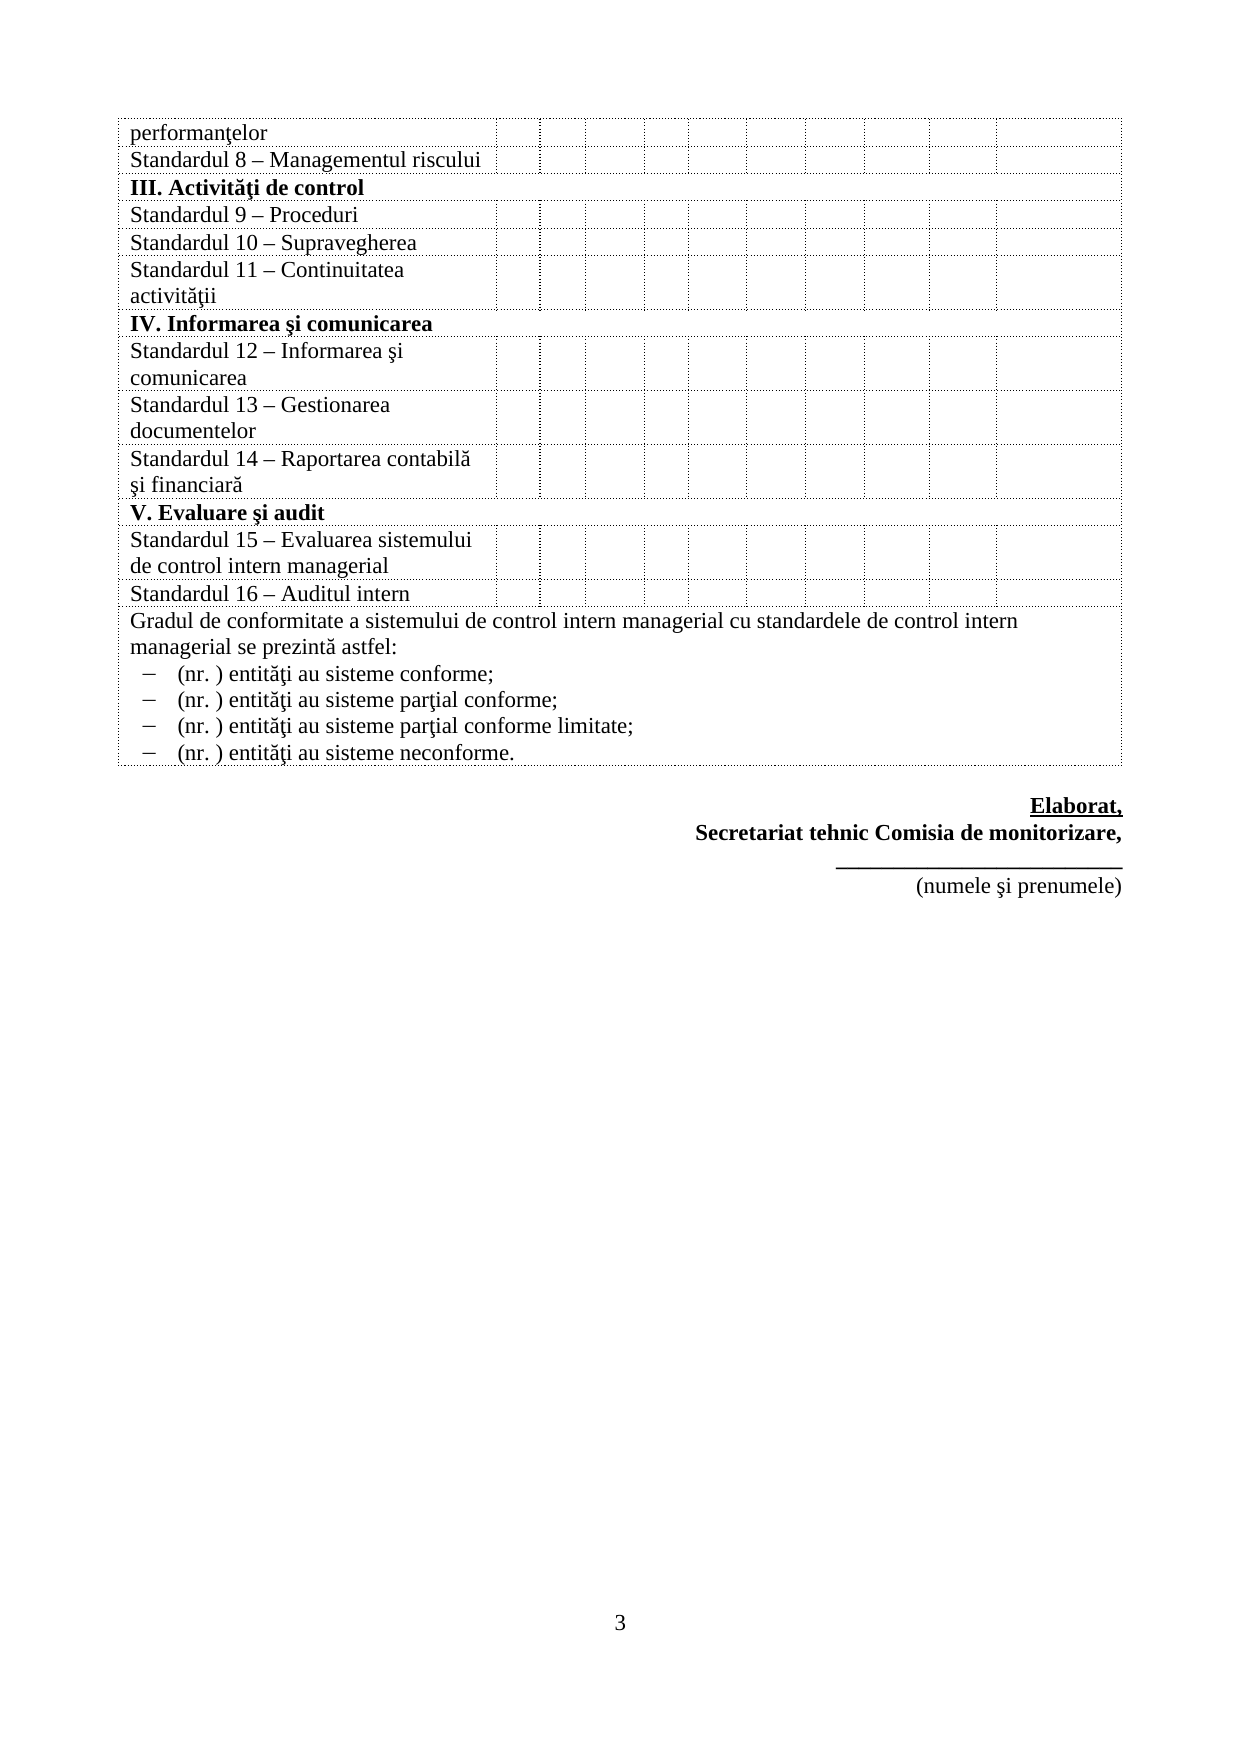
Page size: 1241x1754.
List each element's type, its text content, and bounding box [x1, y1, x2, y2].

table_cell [119, 118, 496, 146]
table_cell [929, 146, 996, 173]
table_cell Standardul 16 – Auditul intern [119, 579, 496, 606]
table_cell [747, 579, 806, 606]
table_cell [996, 390, 1122, 444]
table_cell [496, 200, 540, 228]
table_cell Standardul 11 – Continuitatea activităţii [119, 255, 496, 309]
table_cell [688, 444, 747, 497]
table_cell [540, 444, 585, 497]
table_cell [747, 336, 806, 390]
table_cell [688, 336, 747, 390]
table_cell Standardul 10 – Supravegherea [119, 228, 496, 255]
table_cell [929, 336, 996, 390]
table_cell [644, 444, 688, 497]
table_cell [585, 579, 644, 606]
table_cell Standardul 9 – Proceduri [119, 200, 496, 228]
table_cell Standardul 8 – Managementul riscului [119, 146, 496, 173]
table_cell Standardul 13 – Gestionarea documentelor [119, 390, 496, 444]
table_cell [496, 255, 540, 309]
table_cell [864, 579, 929, 606]
table_cell [806, 444, 864, 497]
table_cell [806, 525, 864, 579]
table_cell V. Evaluare şi audit [119, 498, 1122, 525]
table_cell [644, 146, 688, 173]
table_cell [806, 118, 864, 146]
text Secretariat tehnic Comisia de monitorizare, [118, 819, 1122, 845]
table_cell [585, 525, 644, 579]
table_cell [929, 255, 996, 309]
table_cell [644, 525, 688, 579]
table_cell [585, 228, 644, 255]
table_cell [996, 228, 1122, 255]
table_cell [540, 228, 585, 255]
text _________________________ [118, 845, 1122, 872]
table_cell [644, 228, 688, 255]
text (numele şi prenumele) [118, 872, 1122, 898]
table_cell Standardul 15 – Evaluarea sistemului de control intern managerial [119, 525, 496, 579]
table_cell [929, 390, 996, 444]
table_cell [688, 579, 747, 606]
table_cell [806, 228, 864, 255]
table_cell [540, 336, 585, 390]
table_cell [540, 525, 585, 579]
table_cell [496, 390, 540, 444]
table_cell III. Activităţi de control [119, 173, 1122, 200]
table_cell [806, 579, 864, 606]
table_cell [929, 525, 996, 579]
table_cell [496, 336, 540, 390]
table_cell [747, 200, 806, 228]
table_cell [585, 255, 644, 309]
table_cell [996, 444, 1122, 497]
table_cell [864, 444, 929, 497]
table_cell [688, 200, 747, 228]
table_cell [585, 444, 644, 497]
table_cell [864, 118, 929, 146]
table_cell Standardul 12 – Informarea şi comunicarea [119, 336, 496, 390]
table_cell [688, 146, 747, 173]
table_cell [929, 200, 996, 228]
table_cell [688, 118, 747, 146]
table_cell [644, 579, 688, 606]
table_cell [747, 228, 806, 255]
table_cell [864, 146, 929, 173]
table_cell [996, 525, 1122, 579]
table_cell [864, 200, 929, 228]
table_cell [540, 200, 585, 228]
table_cell [496, 525, 540, 579]
table_cell [747, 118, 806, 146]
table_cell [644, 390, 688, 444]
table_cell [864, 255, 929, 309]
table_cell Standardul 14 – Raportarea contabilă şi financiară [119, 444, 496, 497]
table_cell [585, 390, 644, 444]
table_cell [996, 255, 1122, 309]
table_cell [929, 444, 996, 497]
table_cell [688, 228, 747, 255]
table_cell [585, 146, 644, 173]
table_cell [688, 255, 747, 309]
table_cell [540, 579, 585, 606]
table_cell [996, 118, 1122, 146]
table_cell [996, 146, 1122, 173]
table_cell [540, 146, 585, 173]
table_cell [644, 200, 688, 228]
table_cell [644, 118, 688, 146]
table_cell [806, 146, 864, 173]
table_cell [806, 200, 864, 228]
table_cell IV. Informarea şi comunicarea [119, 309, 1122, 336]
table_cell [540, 255, 585, 309]
table_cell [688, 390, 747, 444]
table_cell [806, 390, 864, 444]
table_cell [806, 336, 864, 390]
table_cell [496, 118, 540, 146]
table_cell [929, 228, 996, 255]
table_cell [644, 255, 688, 309]
table_cell [688, 525, 747, 579]
table_cell Gradul de conformitate a sistemului de control intern managerial cu standardele de control intern managerial se prezintă astfel: (nr. ) entităţi au sisteme conforme; (nr. ) entităţi au sisteme parţial conforme; (nr. ) entităţi au sisteme parţial conforme limitate; (nr. ) entităţi au sisteme neconforme. [119, 606, 1122, 765]
table_cell [747, 525, 806, 579]
table_cell [747, 146, 806, 173]
table_cell [996, 579, 1122, 606]
table_cell [540, 390, 585, 444]
table_cell [996, 336, 1122, 390]
table_cell [747, 390, 806, 444]
table_cell [585, 200, 644, 228]
table_cell [747, 255, 806, 309]
table_cell [585, 336, 644, 390]
table_cell [864, 336, 929, 390]
table_cell [996, 200, 1122, 228]
table_cell [747, 444, 806, 497]
table_cell [496, 146, 540, 173]
table_cell [929, 579, 996, 606]
table_cell [864, 390, 929, 444]
table_cell [806, 255, 864, 309]
table_cell [864, 525, 929, 579]
table_cell [929, 118, 996, 146]
table_cell [644, 336, 688, 390]
table_cell [540, 118, 585, 146]
text Elaborat, [118, 793, 1122, 819]
table_cell [496, 228, 540, 255]
table_cell [864, 228, 929, 255]
table_cell [585, 118, 644, 146]
table_cell [496, 579, 540, 606]
table_cell [496, 444, 540, 497]
